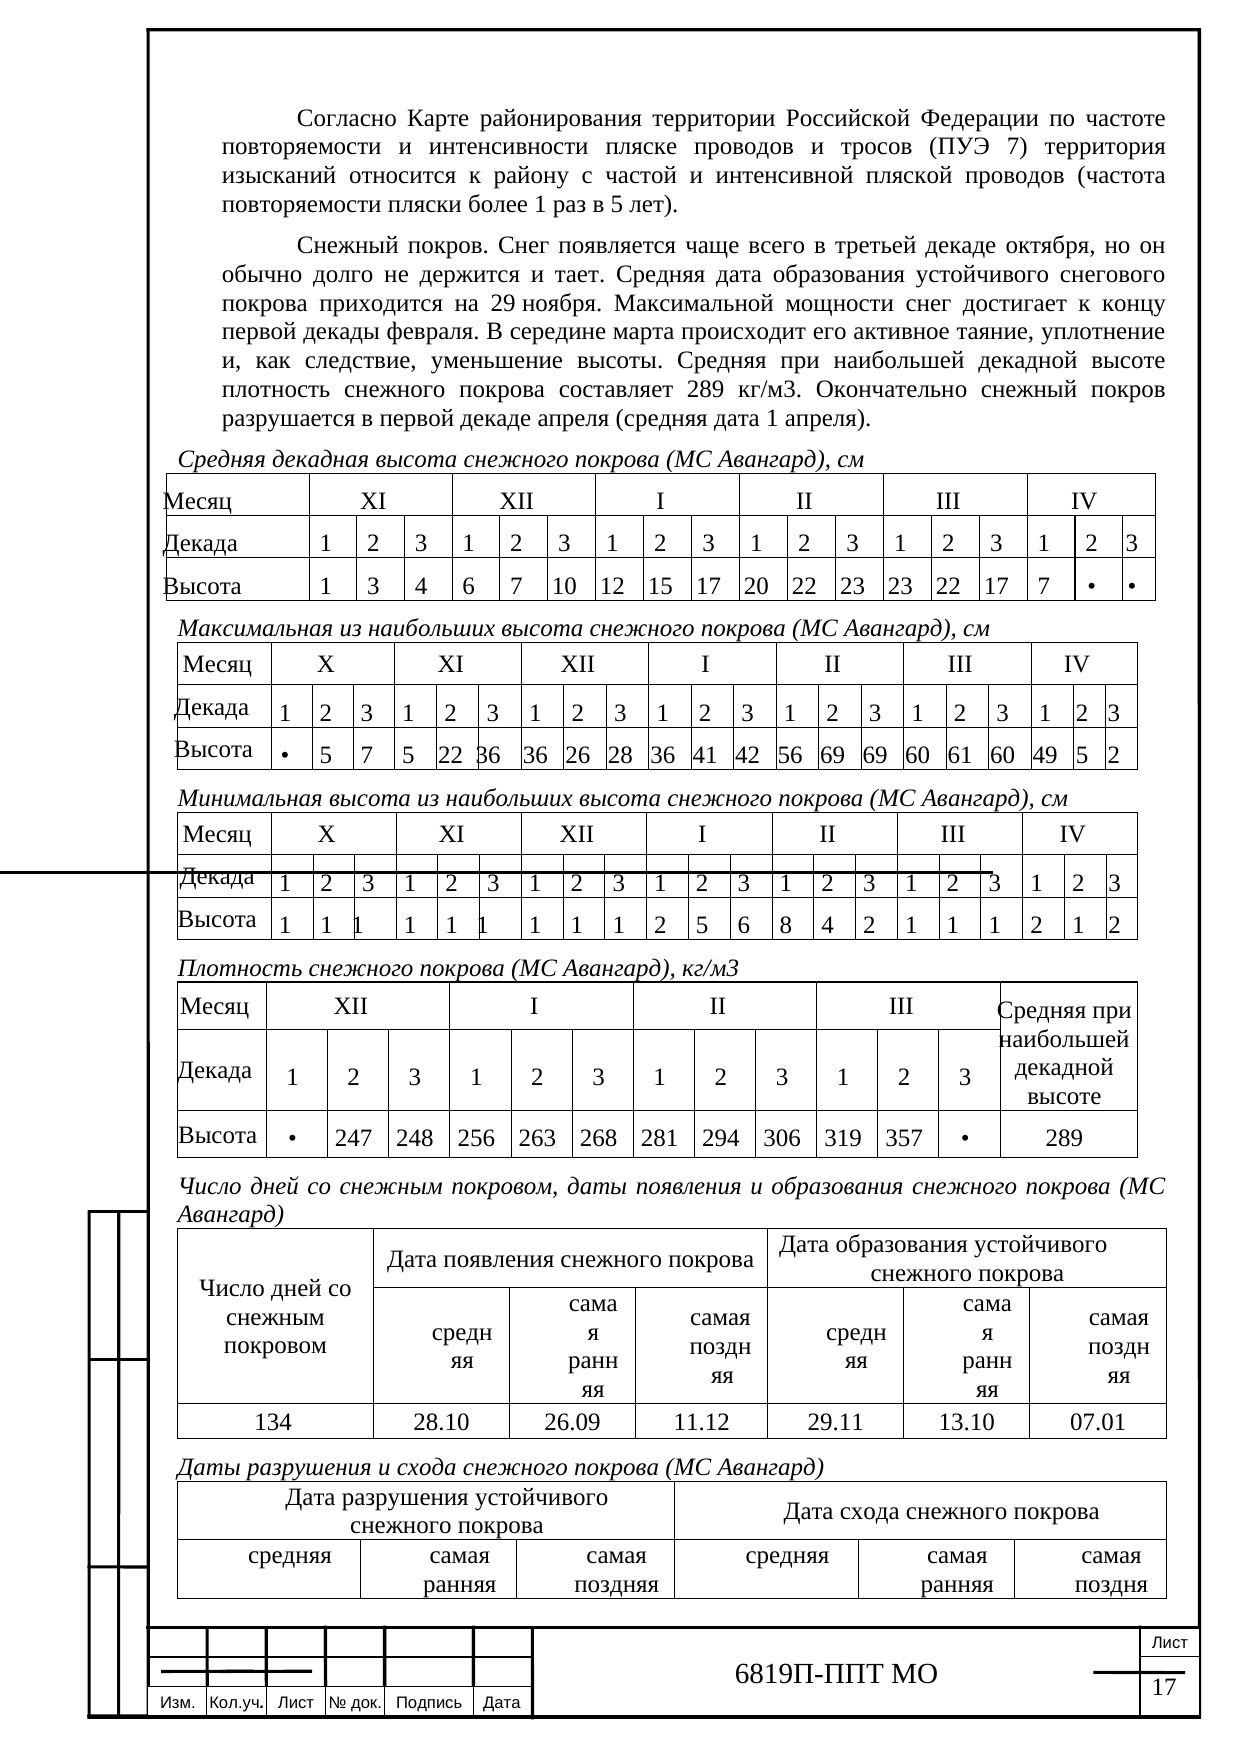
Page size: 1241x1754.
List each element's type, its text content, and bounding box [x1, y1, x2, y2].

table_cell 7 [1028, 558, 1074, 599]
table_cell 3 [573, 1030, 633, 1110]
table_cell Декада [178, 1030, 266, 1110]
table_cell 1 [272, 898, 313, 939]
table_cell 281 [634, 1111, 694, 1157]
table_header XII [522, 643, 648, 684]
table_cell самая ранняя [361, 1540, 516, 1598]
table_cell 11.12 [636, 1404, 767, 1438]
table_cell 1 [884, 516, 931, 557]
table_header Дата образования устойчивого снежного покрова [768, 1229, 1166, 1287]
table_cell 2 [940, 855, 980, 897]
table_header Месяц [178, 813, 271, 854]
table_cell 10 [548, 558, 595, 599]
table_cell 1 [605, 898, 646, 939]
table_header II [773, 813, 897, 854]
table_header XII [453, 474, 595, 515]
table_header I [649, 643, 776, 684]
table_cell 2 [1107, 898, 1137, 939]
table_cell 2 [564, 685, 606, 727]
table_cell 2 [856, 898, 897, 939]
table_cell 357 [878, 1111, 938, 1157]
table_cell 07.01 [1030, 1404, 1166, 1438]
table_cell 22 [437, 728, 478, 769]
table_header III [884, 474, 1027, 515]
table_cell 3 [734, 685, 776, 727]
table_cell 134 [178, 1404, 373, 1438]
table_cell 15 [644, 558, 691, 599]
table_cell 2 [512, 1030, 572, 1110]
table_header III [817, 983, 1000, 1029]
table_cell 42 [734, 728, 776, 769]
table_cell 22 [932, 558, 979, 599]
table_cell самая поздняя [517, 1540, 674, 1598]
table_cell 268 [573, 1111, 633, 1157]
text Снежный покров. Снег появляется чаще всего в третьей декаде октября, но он обычно долго не держится и тает. Средняя дата образования устойчивого снегового покрова приходится на 29 ноября. Максимальной мощности снег достигает к концу первой декады февраля. В середине марта происходит его активное таяние, уплотнение и, как следствие, уменьшение высоты. Средняя при наибольшей декадной высоте плотность снежного покрова составляет 289 кг/м3. Окончательно снежный покров разрушается в первой декаде апреля (средняя дата 1 апреля). [222, 230, 1167, 431]
table_cell 1 [480, 898, 521, 939]
table_cell 1 [981, 898, 1022, 939]
table_cell 3 [692, 516, 739, 557]
table_header Месяц [178, 643, 271, 684]
table_header XI [397, 813, 521, 854]
table_cell 1 [522, 685, 563, 727]
table_cell 36 [649, 728, 691, 769]
table_cell 1 [314, 898, 354, 939]
table_cell 3 [756, 1030, 816, 1110]
table_cell • [1123, 558, 1155, 599]
table_cell самая ранняя [859, 1540, 1014, 1598]
table_cell 23 [884, 558, 931, 599]
table_cell 17 [980, 558, 1027, 599]
table_cell 2 [647, 898, 688, 939]
table_cell 1 [1032, 685, 1073, 727]
table_cell 256 [450, 1111, 511, 1157]
table_cell 17 [692, 558, 739, 599]
table_cell 7 [500, 558, 547, 599]
table_cell 2 [438, 855, 479, 897]
table_cell • [1076, 558, 1122, 599]
table_cell 1 [453, 516, 499, 557]
table_cell 2 [819, 685, 861, 727]
table_header II [777, 643, 903, 684]
table_cell Декада [167, 516, 309, 557]
table_cell самая ранняя [510, 1288, 635, 1403]
table_cell 289 [1001, 1111, 1137, 1157]
table_cell 7 [354, 728, 394, 769]
table_cell 2 [947, 685, 988, 727]
table_cell самая поздняя [1030, 1288, 1166, 1403]
table_cell 3 [939, 1030, 1000, 1110]
table_cell 41 [692, 728, 733, 769]
table_cell 69 [862, 728, 903, 769]
table_header XI [395, 643, 521, 684]
table_cell • [267, 1111, 327, 1157]
table_cell 60 [904, 728, 946, 769]
table_header III [898, 813, 1022, 854]
table_cell Высота [178, 898, 271, 939]
table_cell 23 [836, 558, 883, 599]
table_header IV [1032, 643, 1137, 684]
table_cell 3 [607, 685, 648, 727]
table_cell 1 [397, 898, 437, 939]
table_cell 6 [731, 898, 772, 939]
table_cell 306 [756, 1111, 816, 1157]
table_header Средняя при наибольшей декадной высоте [1001, 983, 1137, 1110]
table_cell 1 [773, 855, 813, 897]
table_header XI [310, 474, 452, 515]
table_cell 3 [862, 685, 903, 727]
table_cell 2 [878, 1030, 938, 1110]
table_cell 1 [522, 855, 563, 897]
table_cell 319 [817, 1111, 877, 1157]
table_cell 3 [605, 855, 646, 897]
table_header III [904, 643, 1031, 684]
table_cell 2 [1106, 728, 1137, 769]
table_cell 248 [389, 1111, 449, 1157]
table_cell 1 [647, 855, 688, 897]
table_header X [272, 813, 396, 854]
table_cell • [939, 1111, 1000, 1157]
table_cell 61 [947, 728, 988, 769]
table_cell 3 [405, 516, 452, 557]
table_cell 1 [450, 1030, 511, 1110]
table_cell самая ранняя [904, 1288, 1029, 1403]
table_cell 1 [272, 685, 312, 727]
table_cell 2 [357, 516, 404, 557]
table_cell самая поздняя [1015, 1540, 1166, 1598]
table_cell 13.10 [904, 1404, 1029, 1438]
table_cell 20 [740, 558, 787, 599]
table_cell 5 [689, 898, 730, 939]
table_header I [450, 983, 633, 1029]
table_cell 1 [634, 1030, 694, 1110]
table_cell 1 [596, 516, 643, 557]
table_cell 1 [267, 1030, 327, 1110]
table_cell 3 [731, 855, 772, 897]
table_cell 36 [479, 728, 521, 769]
table_cell 1 [355, 898, 396, 939]
table_cell • [272, 728, 312, 769]
table_cell 1 [310, 516, 356, 557]
table_cell 1 [940, 898, 980, 939]
table_cell средняя [178, 1540, 360, 1598]
table_cell 69 [819, 728, 861, 769]
table_cell 3 [354, 685, 394, 727]
table_cell 2 [695, 1030, 755, 1110]
table_cell 2 [788, 516, 835, 557]
table_header II [634, 983, 816, 1029]
table_cell 1 [522, 898, 563, 939]
table_cell Декада [178, 855, 271, 897]
table_cell 3 [355, 855, 396, 897]
table_cell 1 [310, 558, 356, 599]
table_cell 1 [777, 685, 818, 727]
table_cell 294 [695, 1111, 755, 1157]
text Максимальная из наибольших высота снежного покрова (МС Авангард), см [177, 613, 1167, 642]
table_cell 2 [1065, 855, 1106, 897]
table_cell 5 [313, 728, 353, 769]
table_cell 28.10 [374, 1404, 509, 1438]
table_cell 6 [453, 558, 499, 599]
table_cell 1 [564, 898, 604, 939]
table_cell 2 [1074, 685, 1105, 727]
table_header Дата появления снежного покрова [374, 1229, 767, 1287]
table_cell 1 [898, 898, 939, 939]
table_header I [647, 813, 772, 854]
table_cell 2 [692, 685, 733, 727]
table_cell 3 [1107, 855, 1137, 897]
table_cell 1 [649, 685, 691, 727]
table_cell 1 [1028, 516, 1074, 557]
table_cell 2 [644, 516, 691, 557]
table_cell 29.11 [768, 1404, 903, 1438]
table_header II [740, 474, 883, 515]
table_cell 247 [328, 1111, 388, 1157]
table_cell 1 [272, 855, 313, 897]
table_cell 2 [932, 516, 979, 557]
table_cell 3 [980, 516, 1027, 557]
table_header I [596, 474, 739, 515]
table_cell Высота [178, 728, 271, 769]
table_cell 5 [395, 728, 436, 769]
table_cell 5 [1074, 728, 1105, 769]
table_cell 56 [777, 728, 818, 769]
table_cell 263 [512, 1111, 572, 1157]
text Даты разрушения и схода снежного покрова (МС Авангард) [177, 1452, 1167, 1481]
table_header Дата разрушения устойчивого снежного покрова [178, 1482, 674, 1539]
table_cell Высота [167, 558, 309, 599]
table_header X [272, 643, 394, 684]
table_cell средняя [768, 1288, 903, 1403]
table_cell 2 [313, 685, 353, 727]
table_cell 3 [357, 558, 404, 599]
table_cell 12 [596, 558, 643, 599]
table_cell 1 [904, 685, 946, 727]
table_cell 36 [522, 728, 563, 769]
table_cell 2 [814, 855, 855, 897]
table_cell 3 [981, 855, 1022, 897]
table_cell 2 [1076, 516, 1122, 557]
table_header XII [267, 983, 449, 1029]
table_cell 2 [437, 685, 478, 727]
table_cell 1 [438, 898, 479, 939]
text Минимальная высота из наибольших высота снежного покрова (МС Авангард), см [177, 783, 1167, 812]
table_cell 3 [1106, 685, 1137, 727]
table_cell 60 [989, 728, 1031, 769]
table_cell 28 [607, 728, 648, 769]
table_cell 2 [564, 855, 604, 897]
text Плотность снежного покрова (МС Авангард), кг/м3 [177, 953, 1167, 981]
text Средняя декадная высота снежного покрова (МС Авангард), см [177, 444, 1167, 473]
table_header XII [522, 813, 646, 854]
table_cell 22 [788, 558, 835, 599]
table_cell 26 [564, 728, 606, 769]
table_header Число дней со снежным покровом [178, 1229, 373, 1403]
table_cell 1 [817, 1030, 877, 1110]
table_header Месяц [167, 474, 309, 515]
table_header IV [1028, 474, 1155, 515]
table_cell 2 [314, 855, 354, 897]
table_cell 4 [405, 558, 452, 599]
table_cell 4 [814, 898, 855, 939]
table_cell 3 [389, 1030, 449, 1110]
table_cell 3 [480, 855, 521, 897]
text Согласно Карте районирования территории Российской Федерации по частоте повторяемости и интенсивности пляске проводов и тросов (ПУЭ 7) территория изысканий относится к району с частой и интенсивной пляской проводов (частота повторяемости пляски более 1 раз в 5 лет). [222, 103, 1167, 218]
table_cell 1 [1023, 855, 1064, 897]
table_cell 3 [989, 685, 1031, 727]
table_cell 3 [836, 516, 883, 557]
table_header IV [1023, 813, 1137, 854]
text Число дней со снежным покровом, даты появления и образования снежного покрова (МС Авангард) [177, 1171, 1167, 1228]
table_cell 1 [397, 855, 437, 897]
table_cell 1 [1065, 898, 1106, 939]
table_cell самая поздняя [636, 1288, 767, 1403]
table_cell 3 [479, 685, 521, 727]
table_cell средняя [675, 1540, 858, 1598]
table_cell 3 [548, 516, 595, 557]
table_cell 3 [1123, 516, 1155, 557]
table_cell Высота [178, 1111, 266, 1157]
table_cell 1 [395, 685, 436, 727]
table_cell 1 [898, 855, 939, 897]
table_cell 2 [328, 1030, 388, 1110]
table_cell Декада [178, 685, 271, 727]
table_cell 49 [1032, 728, 1073, 769]
table_cell 3 [856, 855, 897, 897]
table_cell 2 [500, 516, 547, 557]
table_header Месяц [178, 983, 266, 1029]
table_cell 2 [689, 855, 730, 897]
table_header Дата схода снежного покрова [675, 1482, 1166, 1539]
table_cell 1 [740, 516, 787, 557]
table_cell средняя [374, 1288, 509, 1403]
table_cell 2 [1023, 898, 1064, 939]
table_cell 8 [773, 898, 813, 939]
table_cell 26.09 [510, 1404, 635, 1438]
